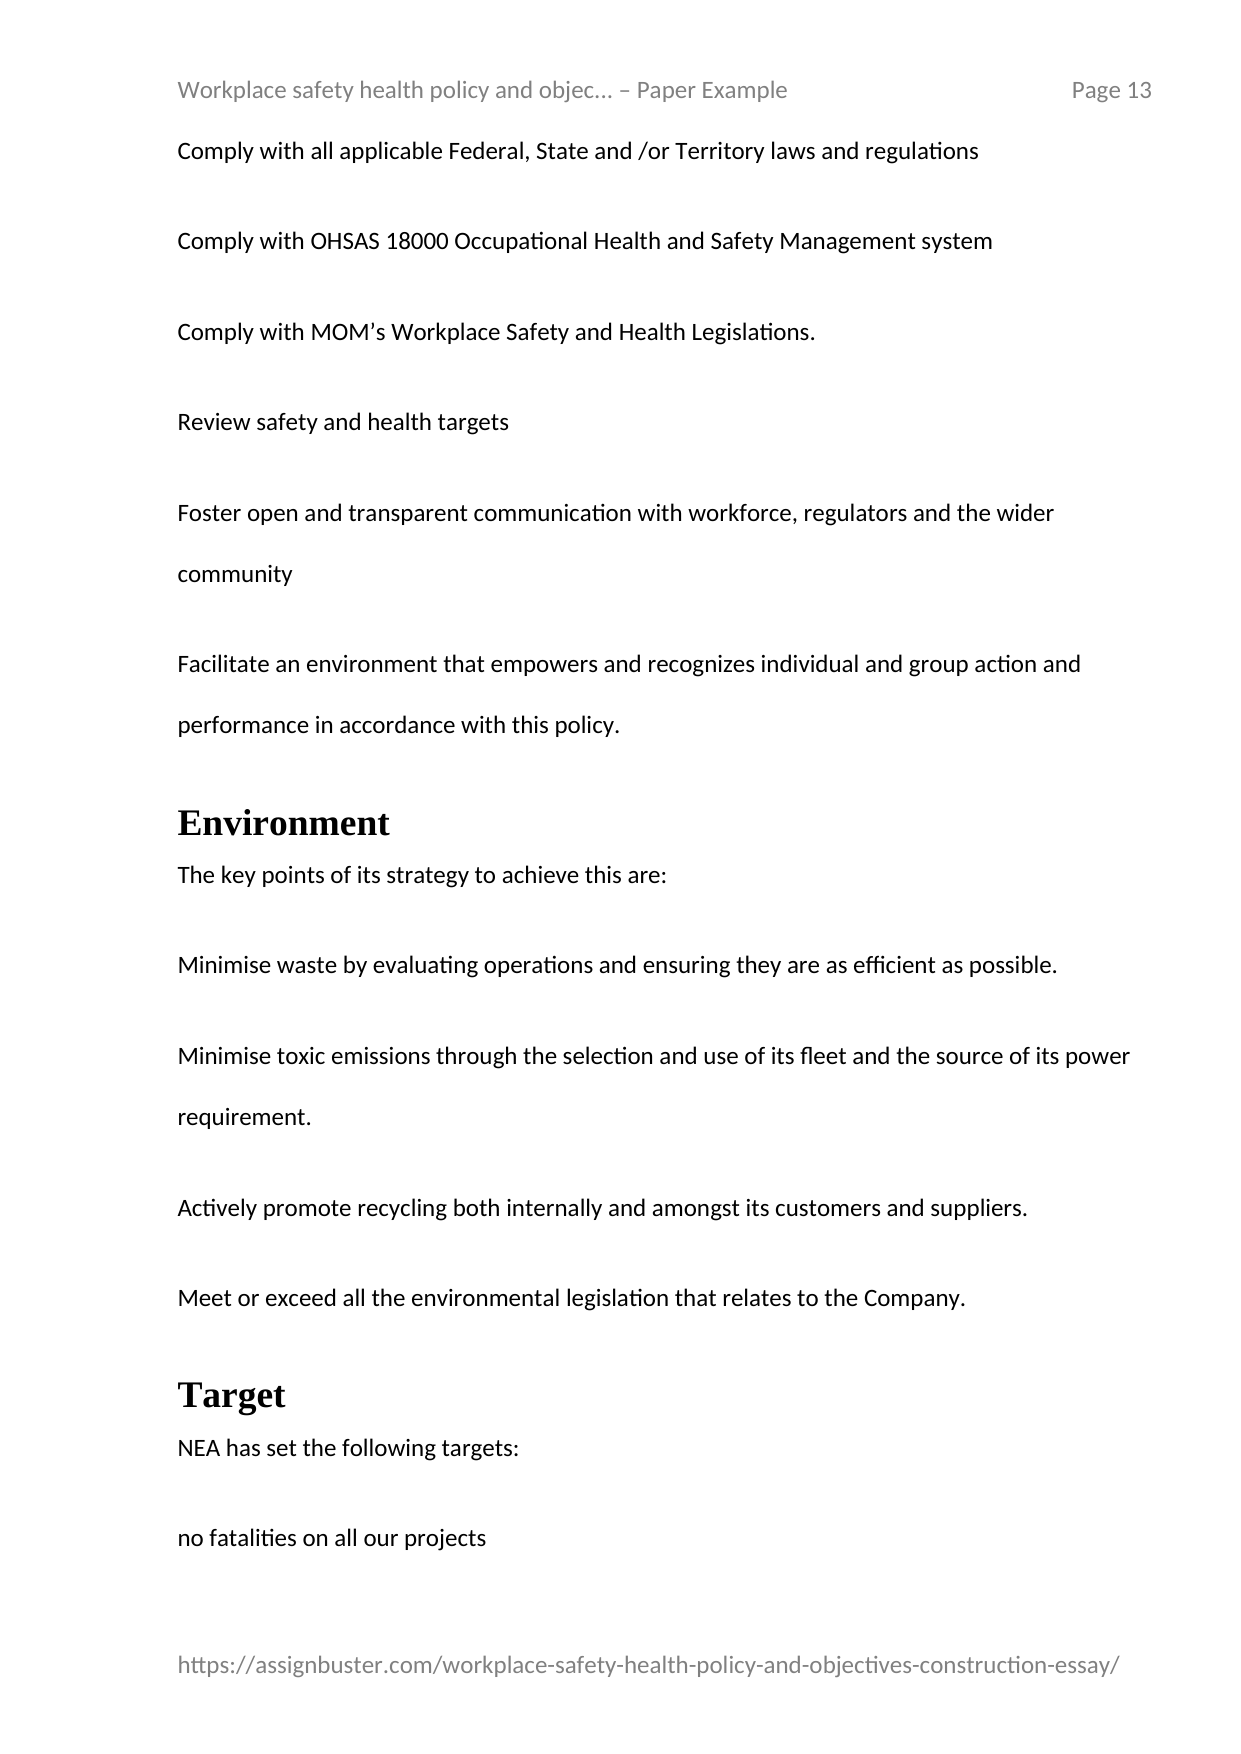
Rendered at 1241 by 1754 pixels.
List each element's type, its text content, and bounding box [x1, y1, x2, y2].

text Facilitate an environment that empowers and recognizes individual and group action and performance in accordance with this policy. [177, 648, 1152, 740]
text NEA has set the following targets: [177, 1432, 1152, 1462]
text Comply with all applicable Federal, State and /or Territory laws and regulations [177, 135, 1152, 165]
text Actively promote recycling both internally and amongst its customers and suppliers. [177, 1192, 1152, 1222]
text no fatalities on all our projects [177, 1522, 1152, 1553]
text The key points of its strategy to achieve this are: [177, 859, 1152, 889]
text Comply with OHSAS 18000 Occupational Health and Safety Management system [177, 225, 1152, 256]
text Review safety and health targets [177, 406, 1152, 437]
subtitle Environment [177, 800, 1152, 843]
text Comply with MOM’s Workplace Safety and Health Legislations. [177, 316, 1152, 346]
text Meet or exceed all the environmental legislation that relates to the Company. [177, 1282, 1152, 1313]
text Minimise waste by evaluating operations and ensuring they are as efficient as possible. [177, 949, 1152, 980]
text Foster open and transparent communication with workforce, regulators and the wider community [177, 497, 1152, 588]
subtitle Target [177, 1373, 1152, 1416]
text Minimise toxic emissions through the selection and use of its fleet and the source of its power requirement. [177, 1040, 1152, 1132]
